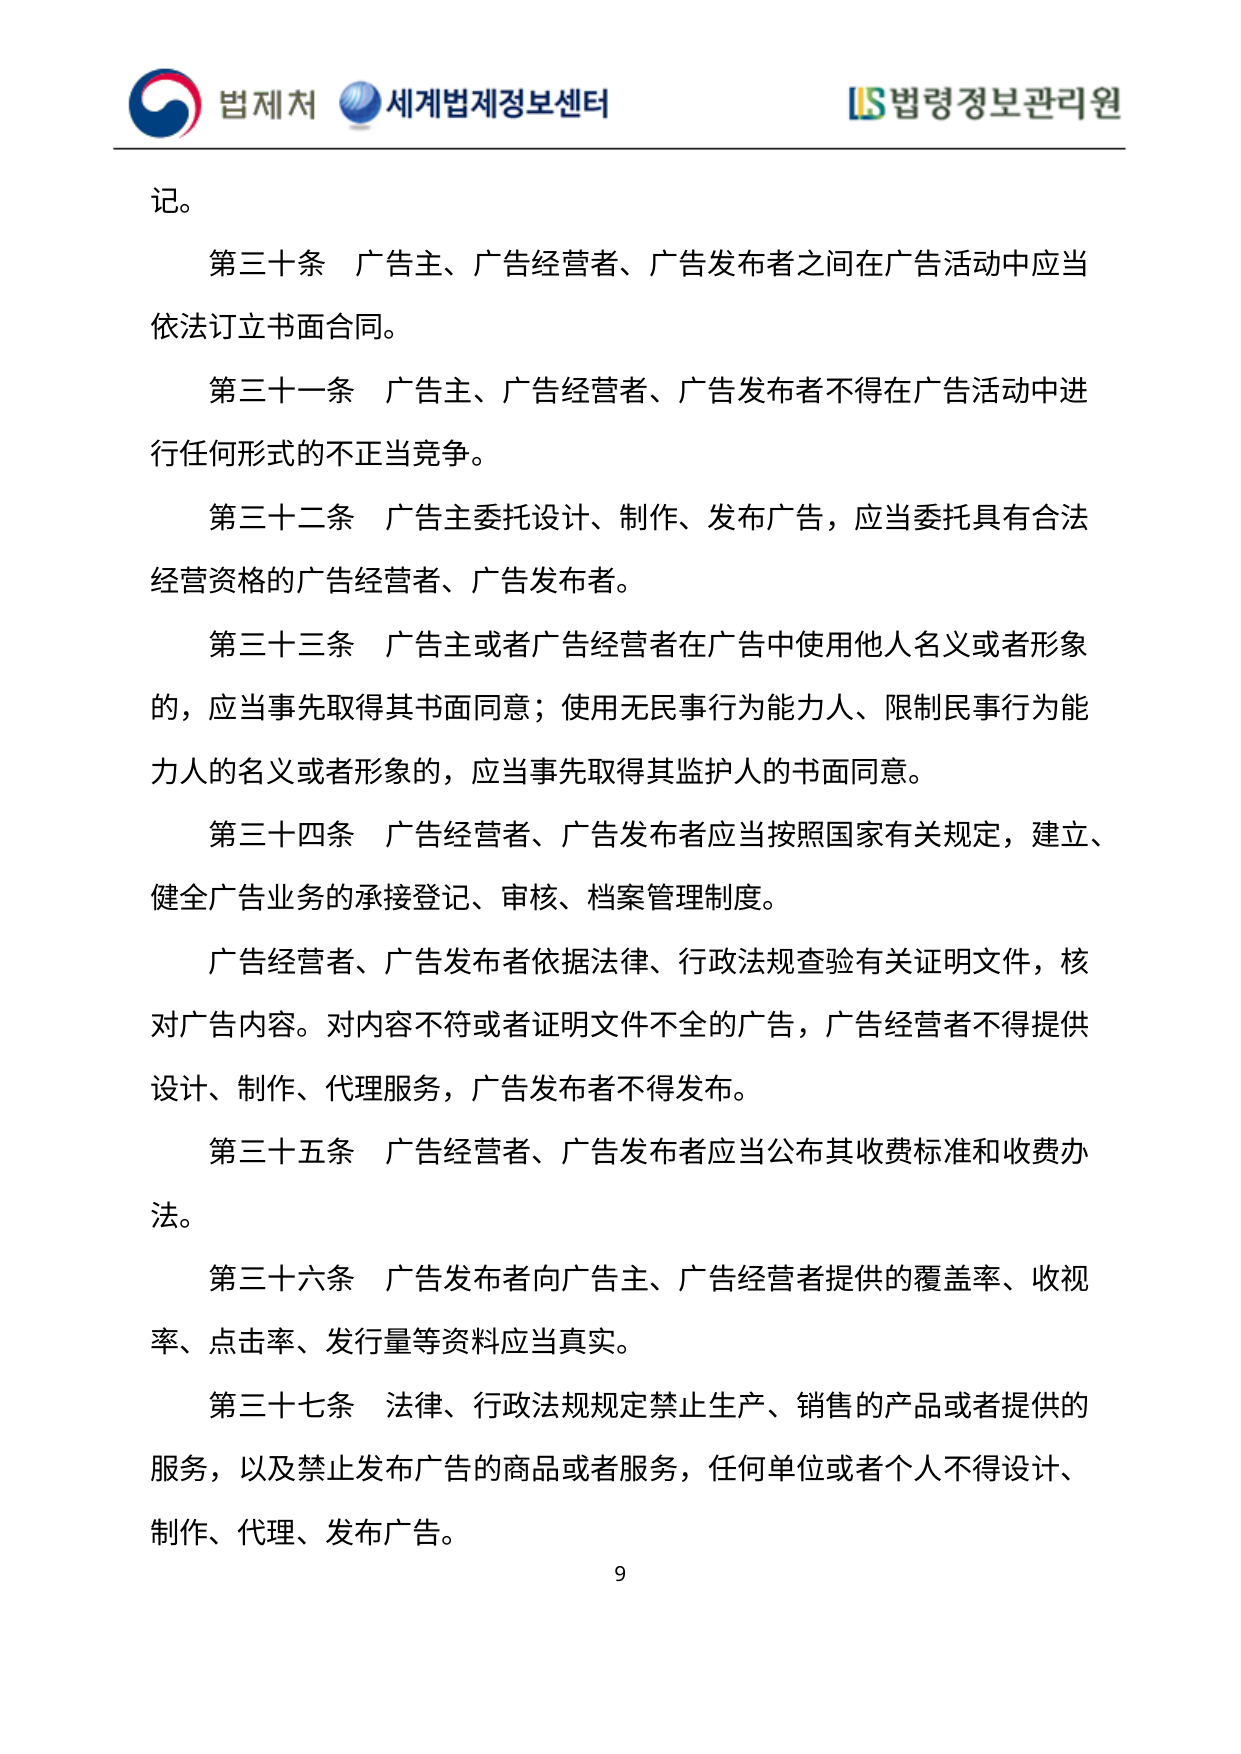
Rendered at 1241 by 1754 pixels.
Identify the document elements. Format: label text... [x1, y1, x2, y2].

picture [112, 59, 1128, 153]
